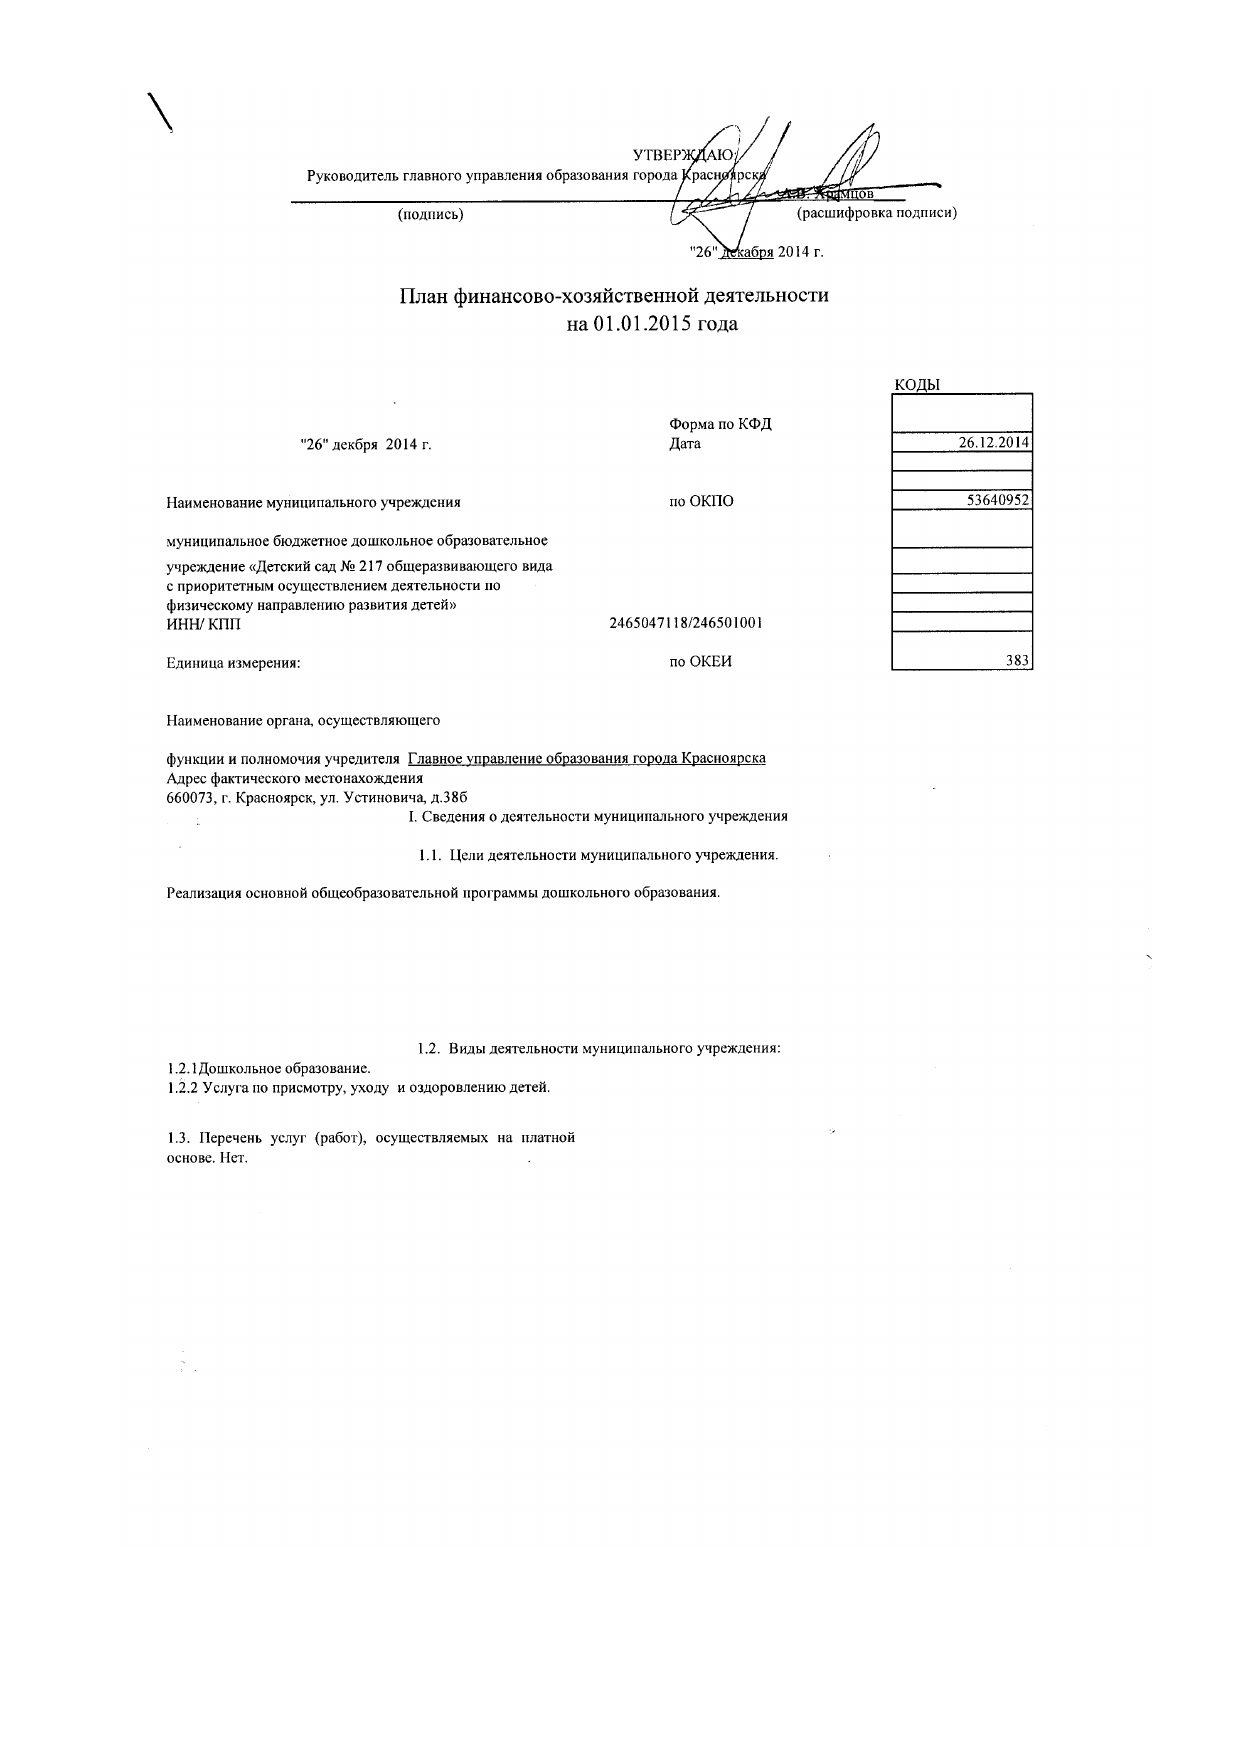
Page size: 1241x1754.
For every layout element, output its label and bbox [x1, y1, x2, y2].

picture [118, 88, 1152, 1549]
